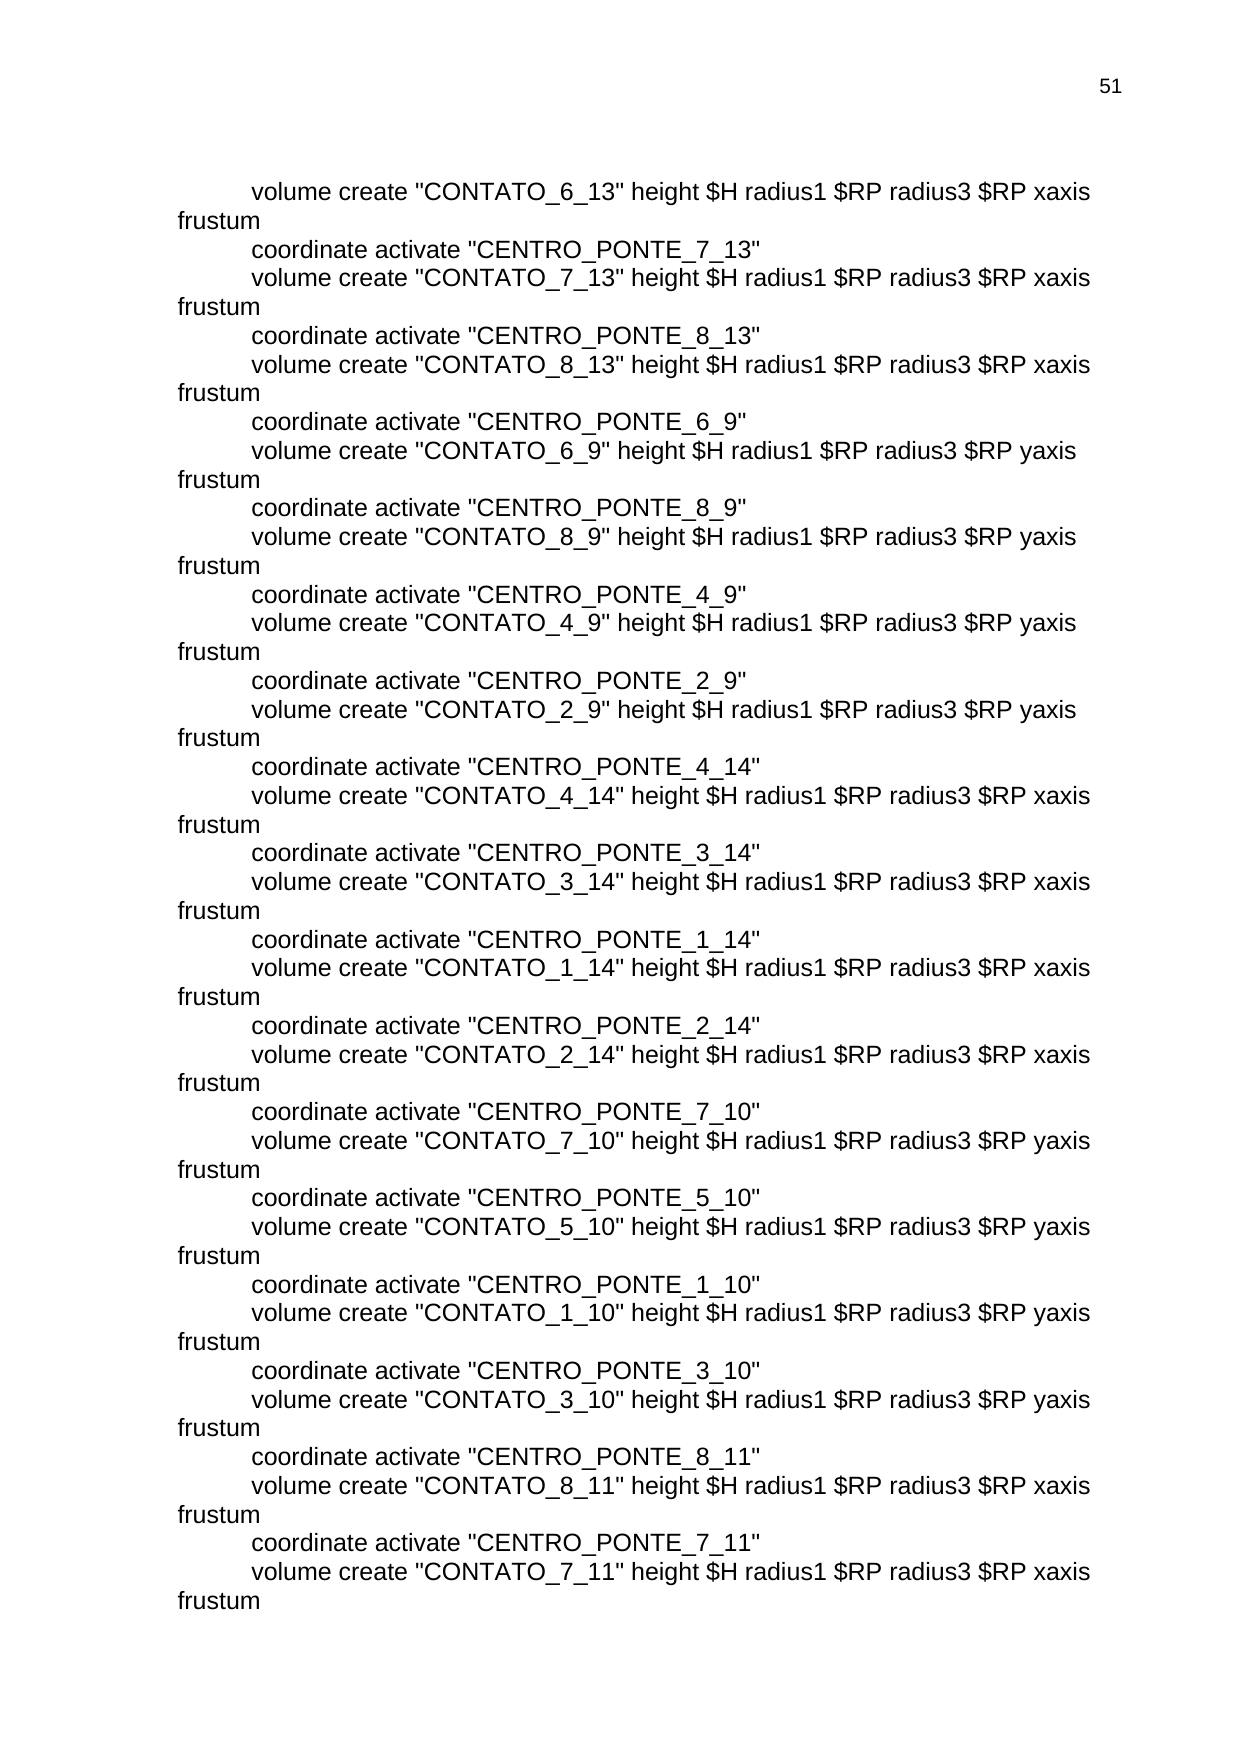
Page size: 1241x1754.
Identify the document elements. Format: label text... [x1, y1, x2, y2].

text volume create "CONTATO_2_14" height $H radius1 $RP radius3 $RP xaxis frustum [177, 1040, 1122, 1097]
text coordinate activate "CENTRO_PONTE_8_11" [177, 1442, 1122, 1471]
text coordinate activate "CENTRO_PONTE_8_13" [177, 321, 1122, 350]
text volume create "CONTATO_8_9" height $H radius1 $RP radius3 $RP yaxis frustum [177, 522, 1122, 580]
text volume create "CONTATO_2_9" height $H radius1 $RP radius3 $RP yaxis frustum [177, 695, 1122, 752]
text volume create "CONTATO_6_9" height $H radius1 $RP radius3 $RP yaxis frustum [177, 436, 1122, 493]
text volume create "CONTATO_5_10" height $H radius1 $RP radius3 $RP yaxis frustum [177, 1212, 1122, 1270]
text volume create "CONTATO_1_14" height $H radius1 $RP radius3 $RP xaxis frustum [177, 953, 1122, 1011]
text coordinate activate "CENTRO_PONTE_7_10" [177, 1097, 1122, 1126]
text coordinate activate "CENTRO_PONTE_6_9" [177, 407, 1122, 436]
text volume create "CONTATO_7_10" height $H radius1 $RP radius3 $RP yaxis frustum [177, 1126, 1122, 1183]
text coordinate activate "CENTRO_PONTE_3_10" [177, 1356, 1122, 1385]
text volume create "CONTATO_7_11" height $H radius1 $RP radius3 $RP xaxis frustum [177, 1557, 1122, 1615]
text coordinate activate "CENTRO_PONTE_4_9" [177, 580, 1122, 608]
text coordinate activate "CENTRO_PONTE_2_14" [177, 1011, 1122, 1040]
text coordinate activate "CENTRO_PONTE_1_14" [177, 925, 1122, 953]
text coordinate activate "CENTRO_PONTE_2_9" [177, 666, 1122, 695]
text volume create "CONTATO_4_9" height $H radius1 $RP radius3 $RP yaxis frustum [177, 608, 1122, 666]
text coordinate activate "CENTRO_PONTE_1_10" [177, 1270, 1122, 1298]
text volume create "CONTATO_8_13" height $H radius1 $RP radius3 $RP xaxis frustum [177, 350, 1122, 407]
text volume create "CONTATO_1_10" height $H radius1 $RP radius3 $RP yaxis frustum [177, 1298, 1122, 1356]
text coordinate activate "CENTRO_PONTE_7_11" [177, 1528, 1122, 1557]
text coordinate activate "CENTRO_PONTE_8_9" [177, 493, 1122, 522]
text coordinate activate "CENTRO_PONTE_3_14" [177, 838, 1122, 867]
text volume create "CONTATO_7_13" height $H radius1 $RP radius3 $RP xaxis frustum [177, 263, 1122, 321]
text volume create "CONTATO_4_14" height $H radius1 $RP radius3 $RP xaxis frustum [177, 781, 1122, 838]
text volume create "CONTATO_6_13" height $H radius1 $RP radius3 $RP xaxis frustum [177, 177, 1122, 235]
text volume create "CONTATO_8_11" height $H radius1 $RP radius3 $RP xaxis frustum [177, 1471, 1122, 1528]
text coordinate activate "CENTRO_PONTE_4_14" [177, 752, 1122, 781]
text volume create "CONTATO_3_10" height $H radius1 $RP radius3 $RP yaxis frustum [177, 1385, 1122, 1442]
text coordinate activate "CENTRO_PONTE_5_10" [177, 1183, 1122, 1212]
text coordinate activate "CENTRO_PONTE_7_13" [177, 235, 1122, 263]
text volume create "CONTATO_3_14" height $H radius1 $RP radius3 $RP xaxis frustum [177, 867, 1122, 925]
